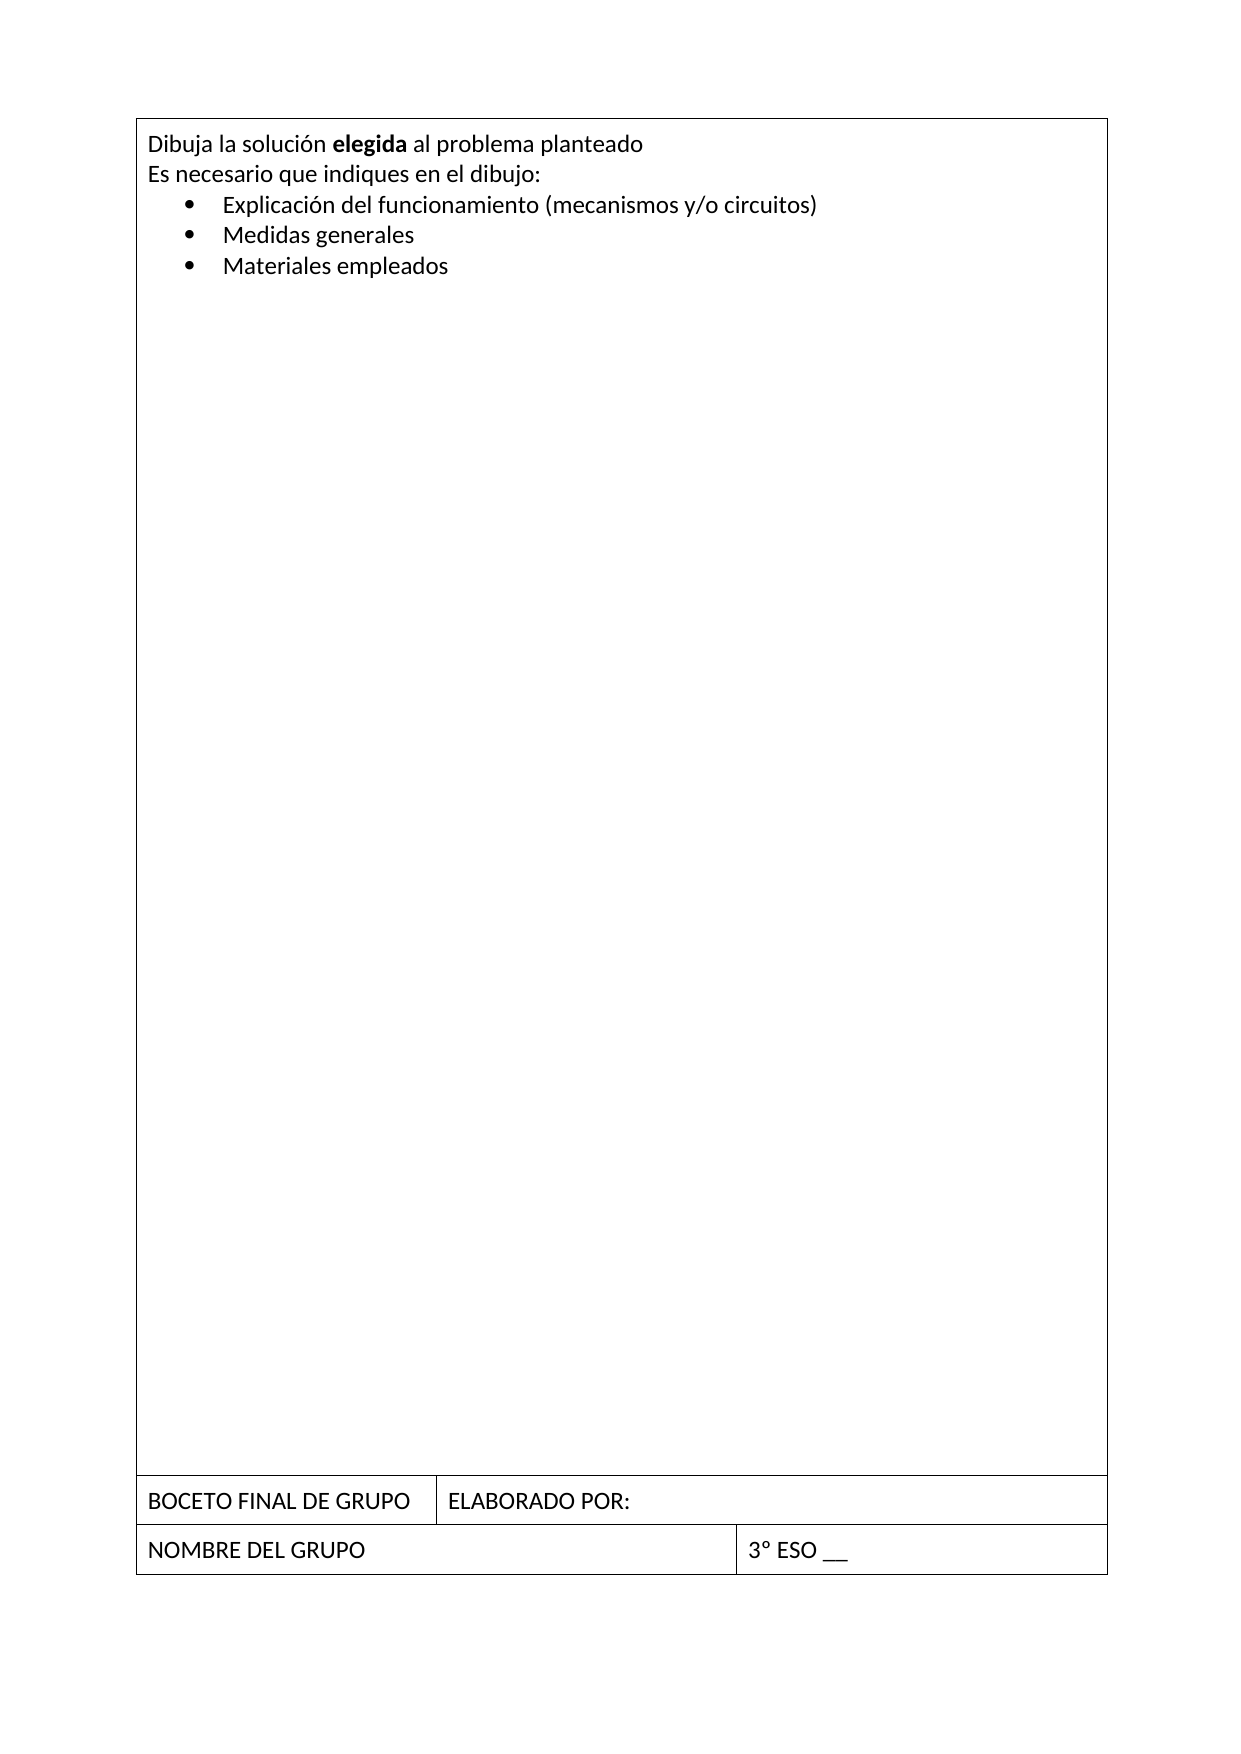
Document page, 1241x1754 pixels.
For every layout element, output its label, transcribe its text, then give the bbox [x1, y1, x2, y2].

table_cell NOMBRE DEL GRUPO [137, 1525, 736, 1573]
table_cell 3º ESO __ [737, 1525, 1107, 1573]
table_cell ELABORADO POR: [437, 1476, 1107, 1524]
table_header Dibuja la solución elegida al problema planteado Es necesario que indiques en el dibujo: Explicación del funcionamiento (mecanismos y/o circuitos) Medidas generales Materiales empleados [137, 119, 1107, 1475]
table_cell BOCETO FINAL DE GRUPO [137, 1476, 436, 1524]
